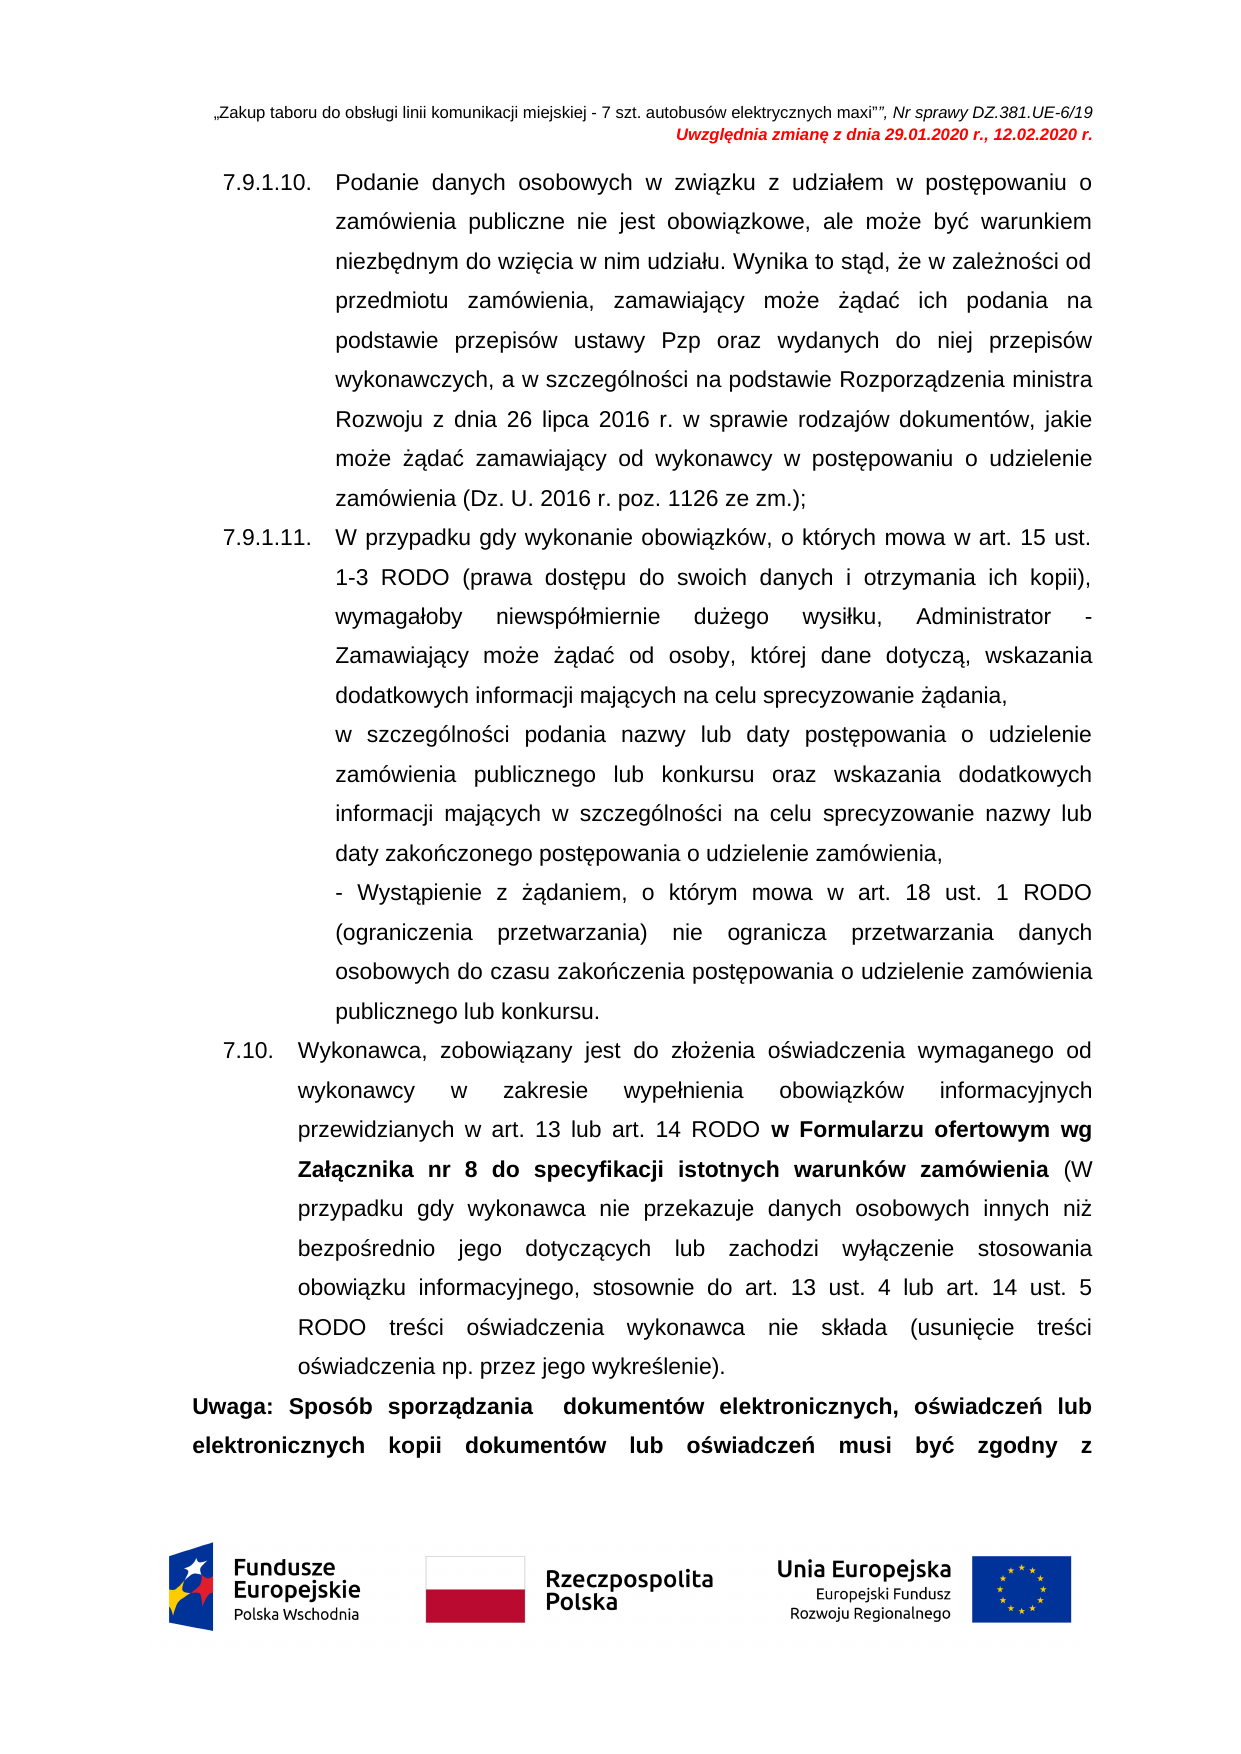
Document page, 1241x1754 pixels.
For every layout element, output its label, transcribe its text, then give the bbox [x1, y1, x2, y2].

list Podanie danych osobowych w związku z udziałem w postępowaniu o zamówienia publiczne nie jest obowiązkowe, ale może być warunkiem niezbędnym do wzięcia w nim udziału. Wynika to stąd, że w zależności od przedmiotu zamówienia, zamawiający może żądać ich podania na podstawie przepisów ustawy Pzp oraz wydanych do niej przepisów wykonawczych, a w szczególności na podstawie Rozporządzenia ministra Rozwoju z dnia 26 lipca 2016 r. w sprawie rodzajów dokumentów, jakie może żądać zamawiający od wykonawcy w postępowaniu o udzielenie zamówienia (Dz. U. 2016 r. poz. 1126 ze zm.); [223, 169, 1093, 511]
list w szczególności podania nazwy lub daty postępowania o udzielenie zamówienia publicznego lub konkursu oraz wskazania dodatkowych informacji mających w szczególności na celu sprecyzowanie nazwy lub daty zakończonego postępowania o udzielenie zamówienia, [335, 721, 1093, 866]
list - Wystąpienie z żądaniem, o którym mowa w art. 18 ust. 1 RODO (ograniczenia przetwarzania) nie ogranicza przetwarzania danych osobowych do czasu zakończenia postępowania o udzielenie zamówienia publicznego lub konkursu. [335, 879, 1093, 1024]
picture [147, 1520, 1093, 1653]
list W przypadku gdy wykonanie obowiązków, o których mowa w art. 15 ust. 1-3 RODO (prawa dostępu do swoich danych i otrzymania ich kopii), wymagałoby niewspółmiernie dużego wysiłku, Administrator - Zamawiający może żądać od osoby, której dane dotyczą, wskazania dodatkowych informacji mających na celu sprecyzowanie żądania, [223, 524, 1093, 708]
list Wykonawca, zobowiązany jest do złożenia oświadczenia wymaganego od wykonawcy w zakresie wypełnienia obowiązków informacyjnych przewidzianych w art. 13 lub art. 14 RODO w Formularzu ofertowym wg Załącznika nr 8 do specyfikacji istotnych warunków zamówienia (W przypadku gdy wykonawca nie przekazuje danych osobowych innych niż bezpośrednio jego dotyczących lub zachodzi wyłączenie stosowania obowiązku informacyjnego, stosownie do art. 13 ust. 4 lub art. 14 ust. 5 RODO treści oświadczenia wykonawca nie składa (usunięcie treści oświadczenia np. przez jego wykreślenie). [223, 1037, 1093, 1379]
